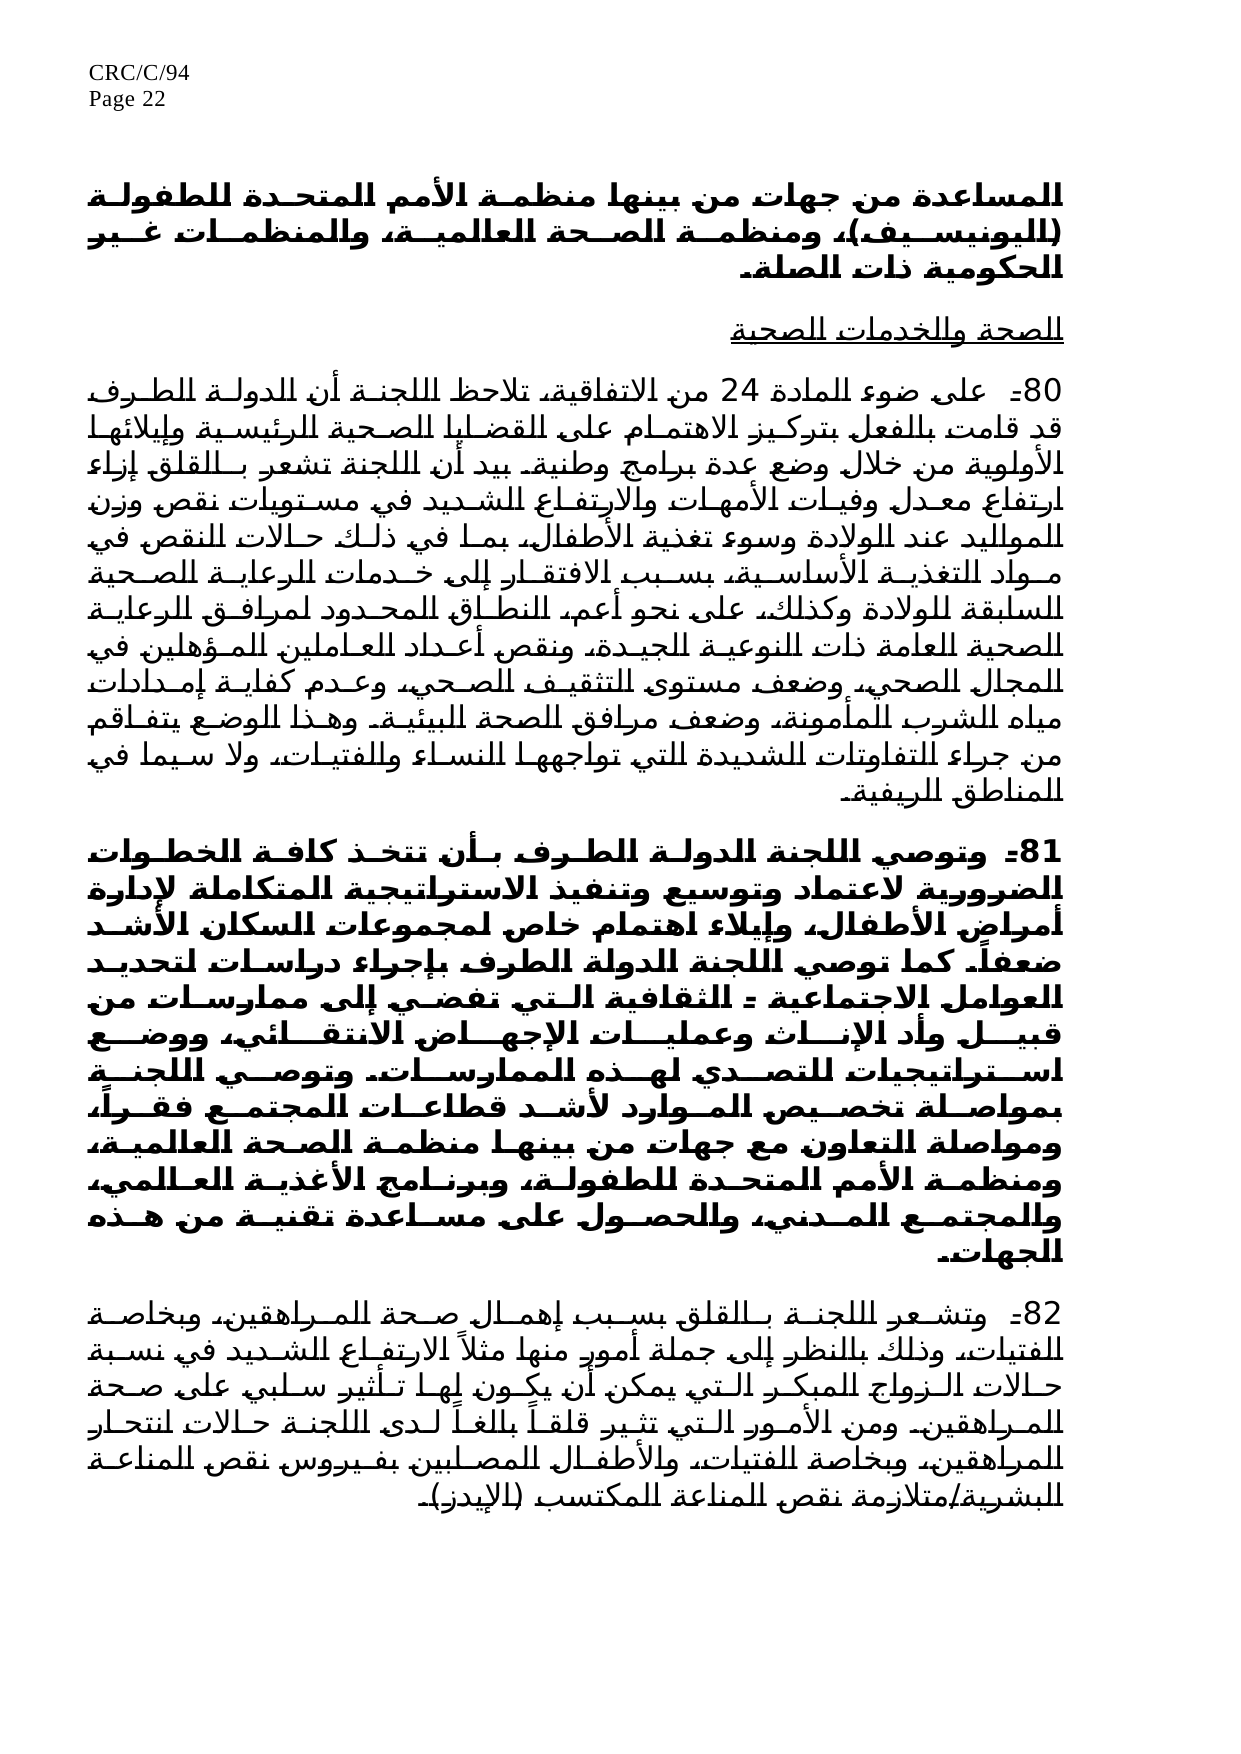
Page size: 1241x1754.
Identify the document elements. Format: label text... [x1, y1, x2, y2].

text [88, 177, 1063, 286]
text الصحة والخدمات الصحية [88, 311, 1063, 348]
text 82- وتشعر اللجنة بالقلق بسبب إهمال صحة المراهقين، وبخاصة الفتيات، وذلك بالنظر إلى جملة أمور منها مثلاً الارتفاع الشديد في نسبة حالات الزواج المبكر التي يمكن أن يكون لها تأثير سلبي على صحة المراهقين. ومن الأمور التي تثير قلقاً بالغاً لدى اللجنة حالات انتحار المراهقين، وبخاصة الفتيات، والأطفال المصابين بفيروس نقص المناعة البشرية/متلازمة نقص المناعة المكتسب (الإيدز). [88, 1295, 1063, 1513]
text 81- وتوصي اللجنة الدولة الطرف بأن تتخذ كافة الخطوات الضرورية لاعتماد وتوسيع وتنفيذ الاستراتيجية المتكاملة لإدارة أمراض الأطفال، وإيلاء اهتمام خاص لمجموعات السكان الأشد ضعفاً. كما توصي اللجنة الدولة الطرف بإجراء دراسات لتحديد العوامل الاجتماعية - الثقافية التي تفضي إلى ممارسات من قبيل وأد الإناث وعمليات الإجهاض الانتقائي، ووضع استراتيجيات للتصدي لهذه الممارسات. وتوصي اللجنة بمواصلة تخصيص الموارد لأشد قطاعات المجتمع فقراً، ومواصلة التعاون مع جهات من بينها منظمة الصحة العالمية، ومنظمة الأمم المتحدة للطفولة، وبرنامج الأغذية العالمي، والمجتمع المدني، والحصول على مساعدة تقنية من هذه الجهات. [88, 834, 1063, 1270]
text 80- على ضوء المادة 24 من الاتفاقية، تلاحظ اللجنة أن الدولة الطرف قد قامت بالفعل بتركيز الاهتمام على القضايا الصحية الرئيسية وإيلائها الأولوية من خلال وضع عدة برامج وطنية. بيد أن اللجنة تشعر بالقلق إزاء ارتفاع معدل وفيات الأمهات والارتفاع الشديد في مستويات نقص وزن المواليد عند الولادة وسوء تغذية الأطفال، بما في ذلك حالات النقص في مواد التغذية الأساسية، بسبب الافتقار إلى خدمات الرعاية الصحية السابقة للولادة وكذلك، على نحو أعم، النطاق المحدود لمرافق الرعاية الصحية العامة ذات النوعية الجيدة، ونقص أعداد العاملين المؤهلين في المجال الصحي، وضعف مستوى التثقيف الصحي، وعدم كفاية إمدادات مياه الشرب المأمونة، وضعف مرافق الصحة البيئية. وهذا الوضع يتفاقم من جراء التفاوتات الشديدة التي تواجهها النساء والفتيات، ولا سيما في المناطق الريفية. [88, 373, 1063, 809]
